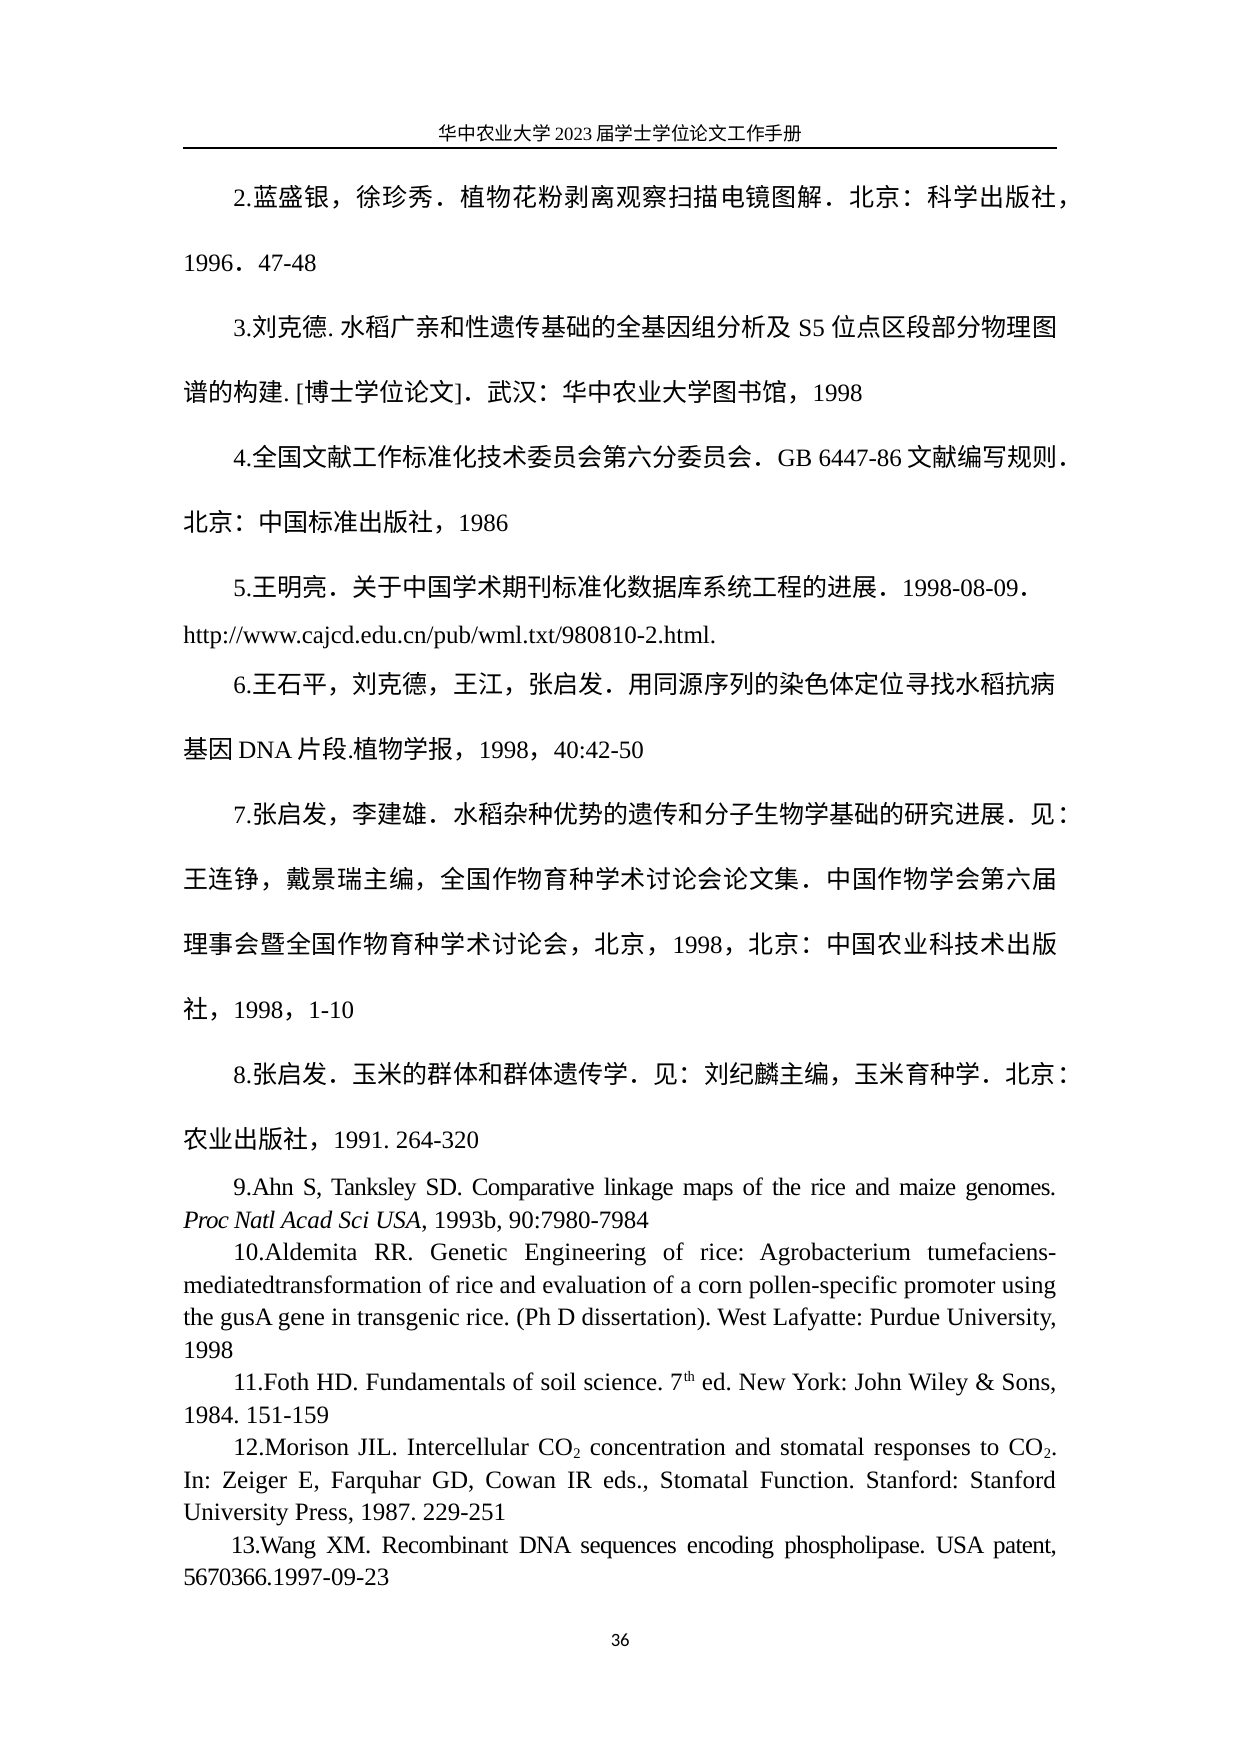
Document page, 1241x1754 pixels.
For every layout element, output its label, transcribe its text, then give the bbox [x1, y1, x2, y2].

text 4.全国文献工作标准化技术委员会第六分委员会．GB 6447-86文献编写规则．北京：中国标准出版社，1986 [183, 423, 1057, 553]
text 3.刘克德. 水稻广亲和性遗传基础的全基因组分析及 S5 位点区段部分物理图谱的构建. [博士学位论文]．武汉：华中农业大学图书馆，1998 [183, 293, 1057, 423]
text 11.Foth HD. Fundamentals of soil science. 7th ed. New York: John Wiley & Sons, 1984. 151-159 [183, 1366, 1057, 1431]
text 6.王石平，刘克德，王江，张启发．用同源序列的染色体定位寻找水稻抗病基因DNA片段.植物学报，1998，40:42-50 [183, 651, 1057, 781]
text 12.Morison JIL. Intercellular CO2 concentration and stomatal responses to CO2. In: Zeiger E, Farquhar GD, Cowan IR eds., Stomatal Function. Stanford: Stanford University Press, 1987. 229-251 [183, 1431, 1057, 1528]
text 5.王明亮．关于中国学术期刊标准化数据库系统工程的进展．1998-08-09． [183, 553, 1057, 618]
text 8.张启发．玉米的群体和群体遗传学．见：刘纪麟主编，玉米育种学．北京：农业出版社，1991. 264-320 [183, 1041, 1057, 1171]
text 2.蓝盛银，徐珍秀．植物花粉剥离观察扫描电镜图解．北京：科学出版社，1996．47-48 [183, 163, 1057, 293]
text 10.Aldemita RR. Genetic Engineering of rice: Agrobacterium tumefaciens-mediatedtransformation of rice and evaluation of a corn pollen-specific promoter using the gusA gene in transgenic rice. (Ph D dissertation). West Lafyatte: Purdue University, 1998 [183, 1236, 1057, 1366]
text 9.Ahn S, Tanksley SD. Comparative linkage maps of the rice and maize genomes. Proc Natl Acad Sci USA, 1993b, 90:7980-7984 [183, 1171, 1057, 1236]
text http://www.cajcd.edu.cn/pub/wml.txt/980810-2.html. [183, 618, 1057, 651]
text 7.张启发，李建雄．水稻杂种优势的遗传和分子生物学基础的研究进展．见：王连铮，戴景瑞主编，全国作物育种学术讨论会论文集．中国作物学会第六届理事会暨全国作物育种学术讨论会，北京，1998，北京：中国农业科技术出版社，1998，1-10 [183, 781, 1057, 1041]
list 13.Wang XM. Recombinant DNA sequences encoding phospholipase. USA patent, 5670366.1997-09-23 [183, 1528, 1057, 1593]
